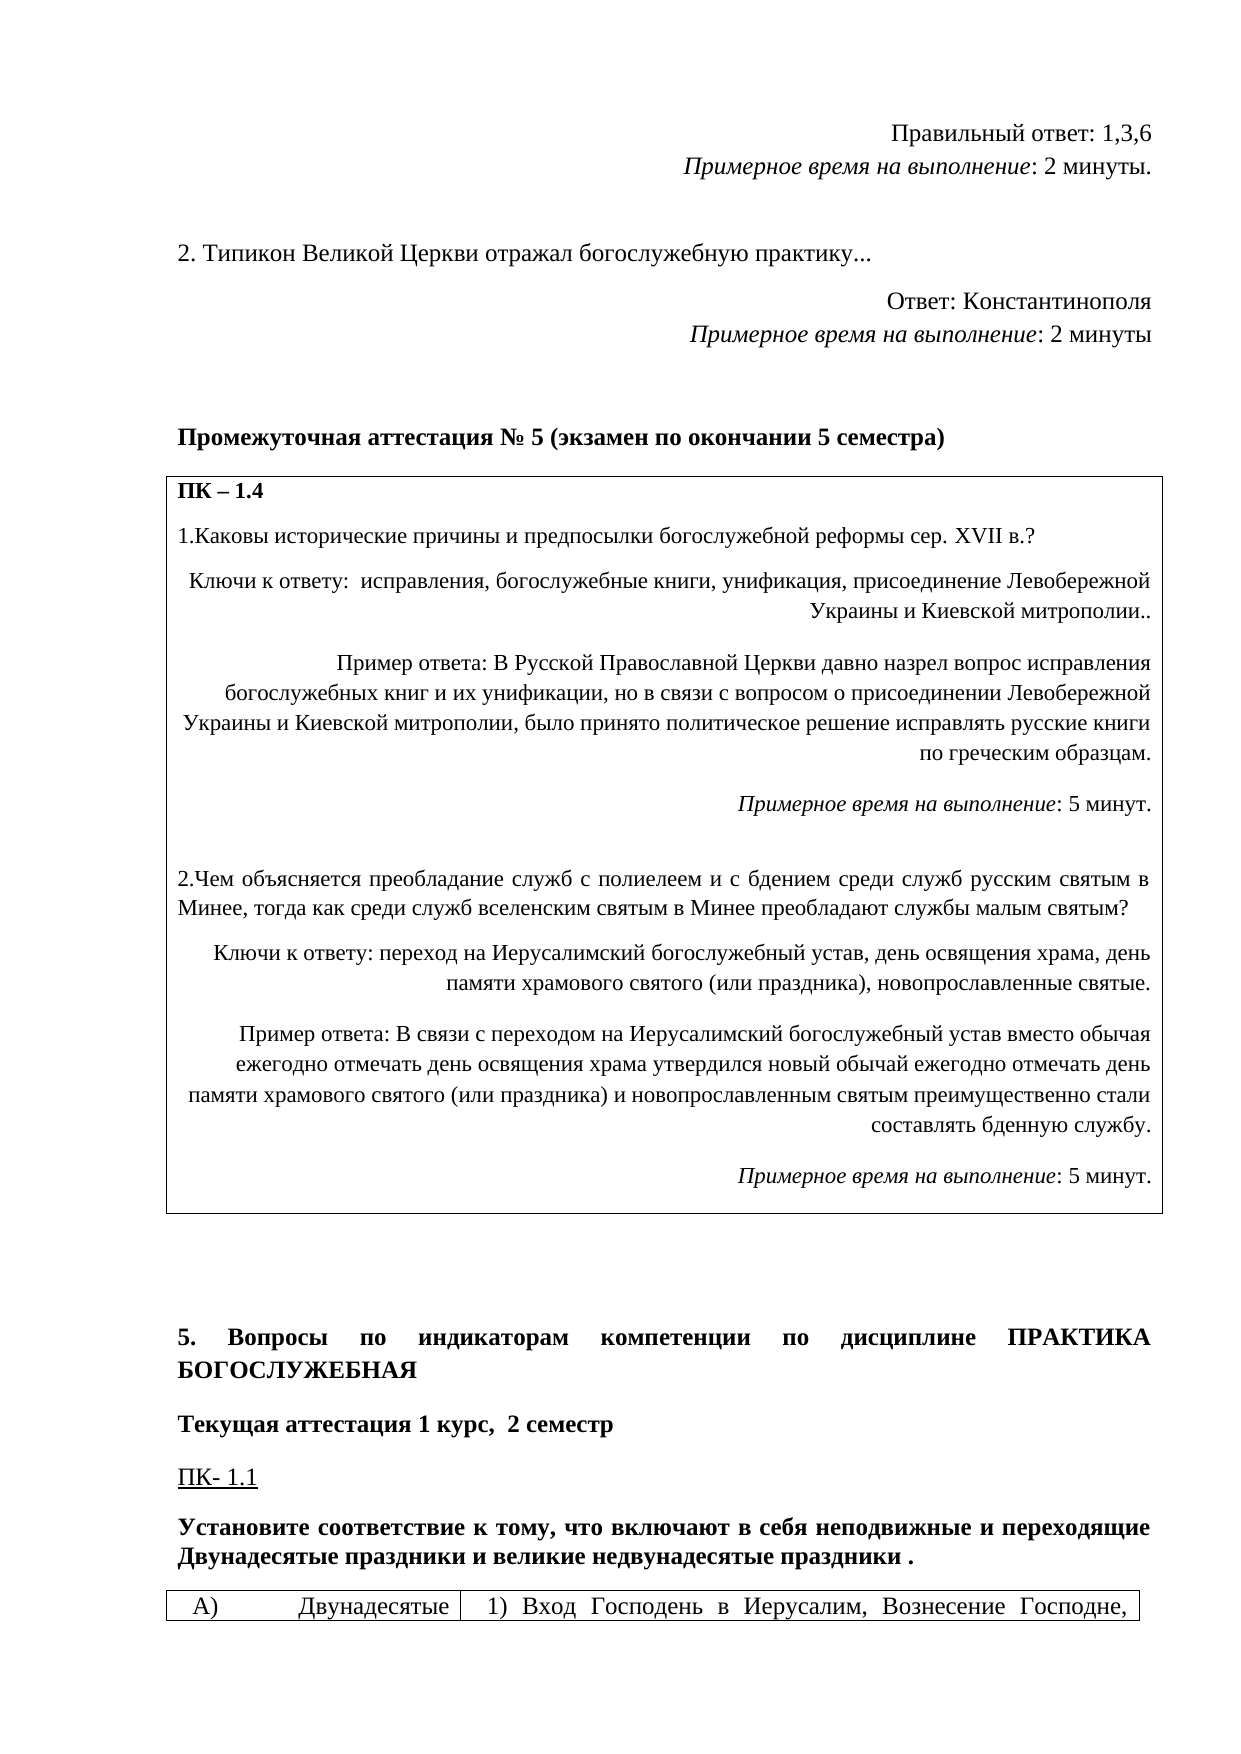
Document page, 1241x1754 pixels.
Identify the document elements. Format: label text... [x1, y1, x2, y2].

text 5. Вопросы по индикаторам компетенции по дисциплине ПРАКТИКА БОГОСЛУЖЕБНАЯ [177, 1322, 1152, 1383]
text Правильный ответ: 1,3,6 [177, 118, 1152, 147]
text Промежуточная аттестация № 5 (экзамен по окончании 5 семестра) [177, 422, 1152, 451]
list Типикон Великой Церкви отражал богослужебную практику... [177, 238, 1152, 267]
text Ответ: Константинополя [177, 286, 1152, 314]
text ПК- 1.1 [177, 1462, 1152, 1491]
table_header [167, 1591, 460, 1620]
text Примерное время на выполнение: 2 минуты [177, 319, 1152, 347]
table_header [461, 1591, 1139, 1620]
text Установите соответствие к тому, что включают в себя неподвижные и переходящие Двунадесятые праздники и великие недвунадесятые праздники . [177, 1512, 1152, 1569]
text Текущая аттестация 1 курс, 2 семестр [177, 1409, 1152, 1437]
table_header ПК – 1.4 1.Каковы исторические причины и предпосылки богослужебной реформы сер. XVII в.? Ключи к ответу: исправления, богослужебные книги, унификация, присоединение Левобережной Украины и Киевской митрополии.. Пример ответа: В Русской Православной Церкви давно назрел вопрос исправления богослужебных книг и их унификации, но в связи с вопросом о присоединении Левобережной Украины и Киевской митрополии, было принято политическое решение исправлять русские книги по греческим образцам. Примерное время на выполнение: 5 минут. 2.Чем объясняется преобладание служб с полиелеем и с бдением среди служб русским святым в Минее, тогда как среди служб вселенским святым в Минее преобладают службы малым святым? Ключи к ответу: переход на Иерусалимский богослужебный устав, день освящения храма, день памяти храмового святого (или праздника), новопрославленные святые. Пример ответа: В связи с переходом на Иерусалимский богослужебный устав вместо обычая ежегодно отмечать день освящения храма утвердился новый обычай ежегодно отмечать день памяти храмового святого (или праздника) и новопрославленным святым преимущественно стали составлять бденную службу. Примерное время на выполнение: 5 минут. [167, 477, 1162, 1213]
text Примерное время на выполнение: 2 минуты. [177, 151, 1152, 180]
